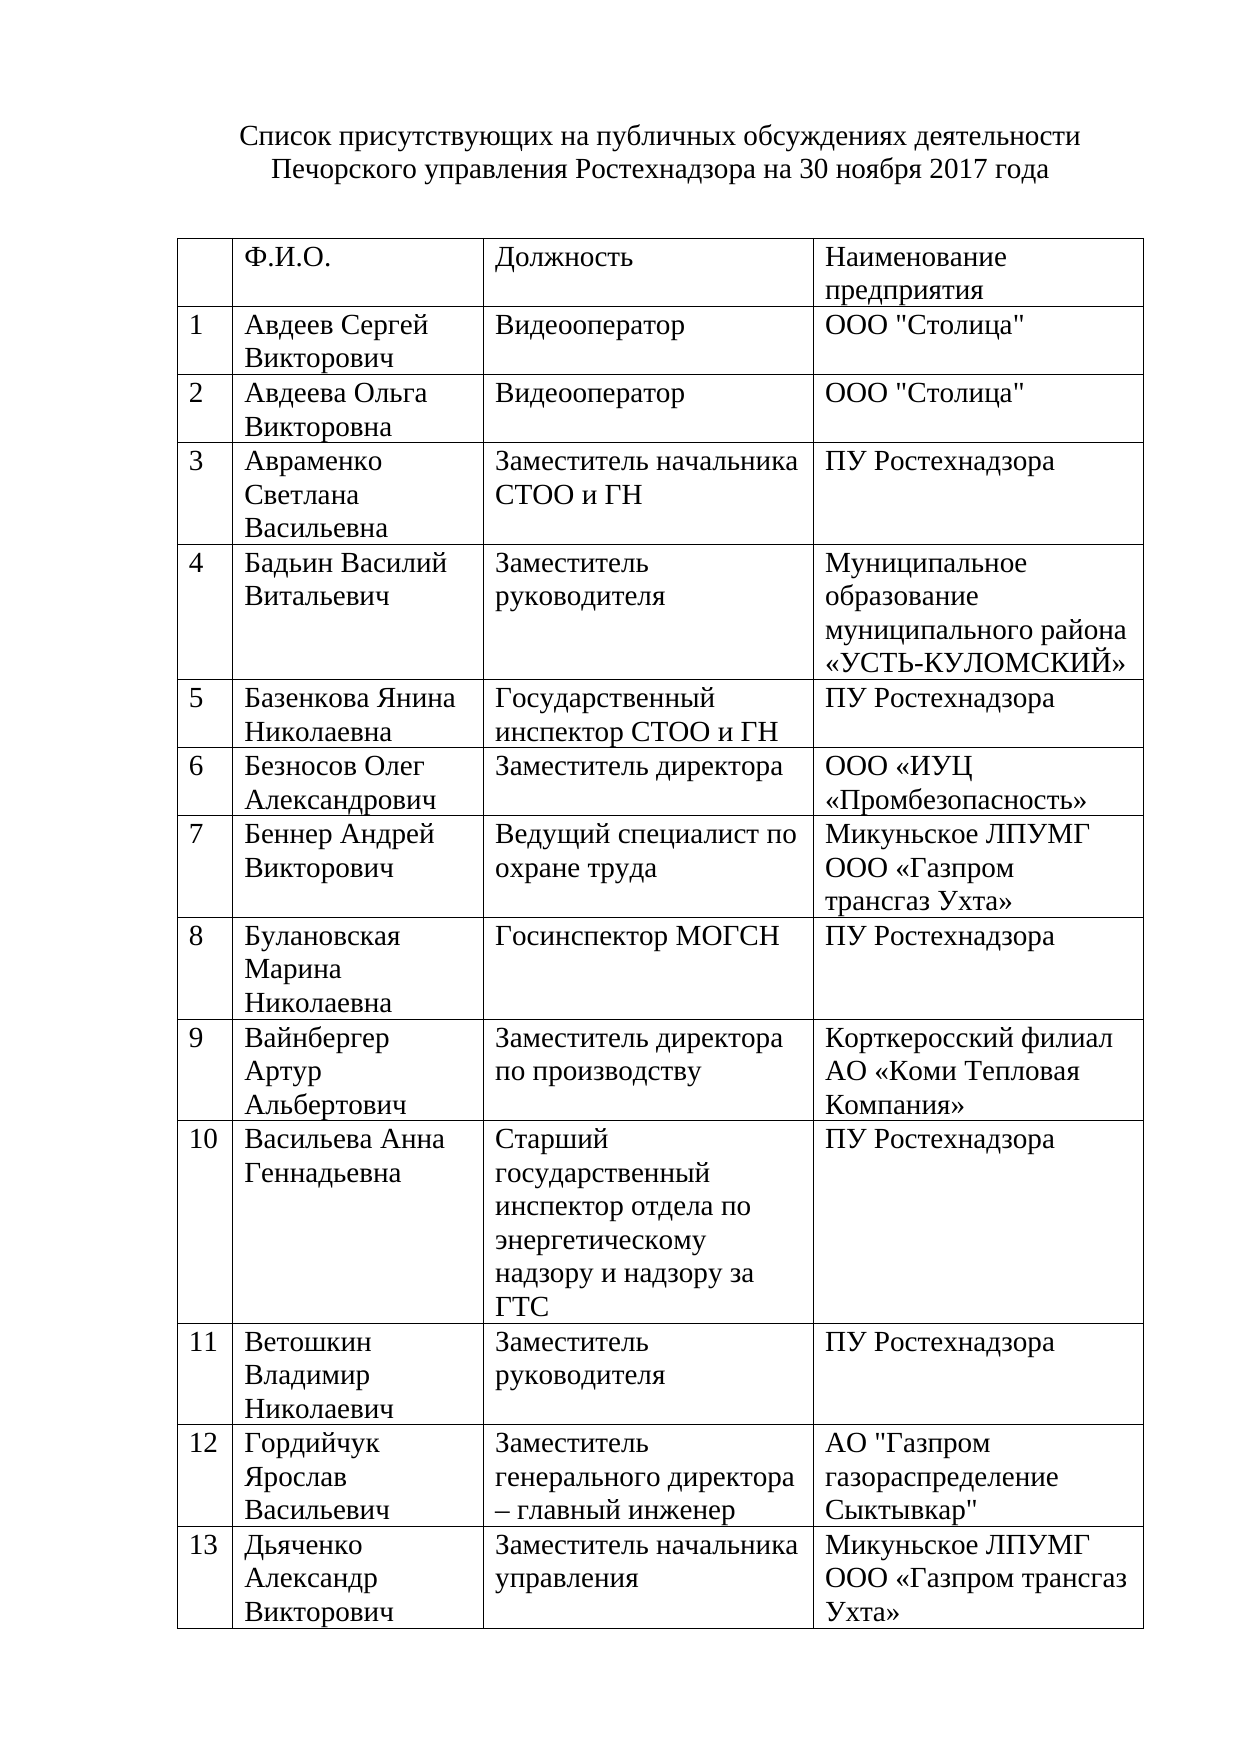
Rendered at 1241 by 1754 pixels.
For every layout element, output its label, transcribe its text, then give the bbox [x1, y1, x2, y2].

table_cell ПУ Ростехнадзора [814, 1324, 1143, 1424]
table_cell ООО «ИУЦ «Промбезопасность» [814, 748, 1143, 815]
table_cell Микуньское ЛПУМГ ООО «Газпром трансгаз Ухта» [814, 1527, 1143, 1628]
table_cell 4 [178, 545, 232, 679]
table_cell Ветошкин Владимир Николаевич [233, 1324, 483, 1424]
table_cell 10 [178, 1121, 232, 1323]
table_cell Заместитель генерального директора – главный инженер [484, 1425, 813, 1526]
table_cell 3 [178, 443, 232, 544]
table_cell АО "Газпром газораспределение Сыктывкар" [814, 1425, 1143, 1526]
table_cell [178, 239, 232, 306]
table_cell 9 [178, 1020, 232, 1120]
table_cell Гордийчук Ярослав Васильевич [233, 1425, 483, 1526]
table_cell Заместитель начальника СТОО и ГН [484, 443, 813, 544]
table_cell 2 [178, 375, 232, 442]
table_cell Заместитель руководителя [484, 545, 813, 679]
table_cell Заместитель директора [484, 748, 813, 815]
table_cell ПУ Ростехнадзора [814, 1121, 1143, 1323]
table_cell Государственный инспектор СТОО и ГН [484, 680, 813, 747]
table_cell Авдеев Сергей Викторович [233, 307, 483, 374]
table_cell Видеооператор [484, 307, 813, 374]
table_cell ООО "Столица" [814, 375, 1143, 442]
table_cell 1 [178, 307, 232, 374]
table_cell Авдеева Ольга Викторовна [233, 375, 483, 442]
table_cell Вайнбергер Артур Альбертович [233, 1020, 483, 1120]
table_cell ООО "Столица" [814, 307, 1143, 374]
table_cell Васильева Анна Геннадьевна [233, 1121, 483, 1323]
table_cell Микуньское ЛПУМГ ООО «Газпром трансгаз Ухта» [814, 816, 1143, 917]
table_cell Корткеросский филиал АО «Коми Тепловая Компания» [814, 1020, 1143, 1120]
table_cell Видеооператор [484, 375, 813, 442]
table_cell Беннер Андрей Викторович [233, 816, 483, 917]
table_cell Заместитель руководителя [484, 1324, 813, 1424]
table_cell Госинспектор МОГСН [484, 918, 813, 1019]
table_cell 13 [178, 1527, 232, 1628]
table_cell Заместитель директора по производству [484, 1020, 813, 1120]
table_cell Булановская Марина Николаевна [233, 918, 483, 1019]
table_cell Базенкова Янина Николаевна [233, 680, 483, 747]
table_cell Должность [484, 239, 813, 306]
table_cell Безносов Олег Александрович [233, 748, 483, 815]
table_header Список присутствующих на публичных обсуждениях деятельности Печорского управления Ростехнадзора на 30 ноября 2017 года [177, 118, 1143, 238]
table_cell Авраменко Светлана Васильевна [233, 443, 483, 544]
table_cell Ведущий специалист по охране труда [484, 816, 813, 917]
table_cell Муниципальное образование муниципального района «УСТЬ-КУЛОМСКИЙ» [814, 545, 1143, 679]
table_cell 7 [178, 816, 232, 917]
table_cell 11 [178, 1324, 232, 1424]
table_cell ПУ Ростехнадзора [814, 680, 1143, 747]
table_cell Дьяченко Александр Викторович [233, 1527, 483, 1628]
table_cell Старший государственный инспектор отдела по энергетическому надзору и надзору за ГТС [484, 1121, 813, 1323]
table_cell 8 [178, 918, 232, 1019]
table_cell 5 [178, 680, 232, 747]
table_cell 6 [178, 748, 232, 815]
table_cell 12 [178, 1425, 232, 1526]
table_cell ПУ Ростехнадзора [814, 443, 1143, 544]
table_cell Заместитель начальника управления [484, 1527, 813, 1628]
table_cell Наименование предприятия [814, 239, 1143, 306]
table_cell ПУ Ростехнадзора [814, 918, 1143, 1019]
table_cell Ф.И.О. [233, 239, 483, 306]
table_cell Бадьин Василий Витальевич [233, 545, 483, 679]
